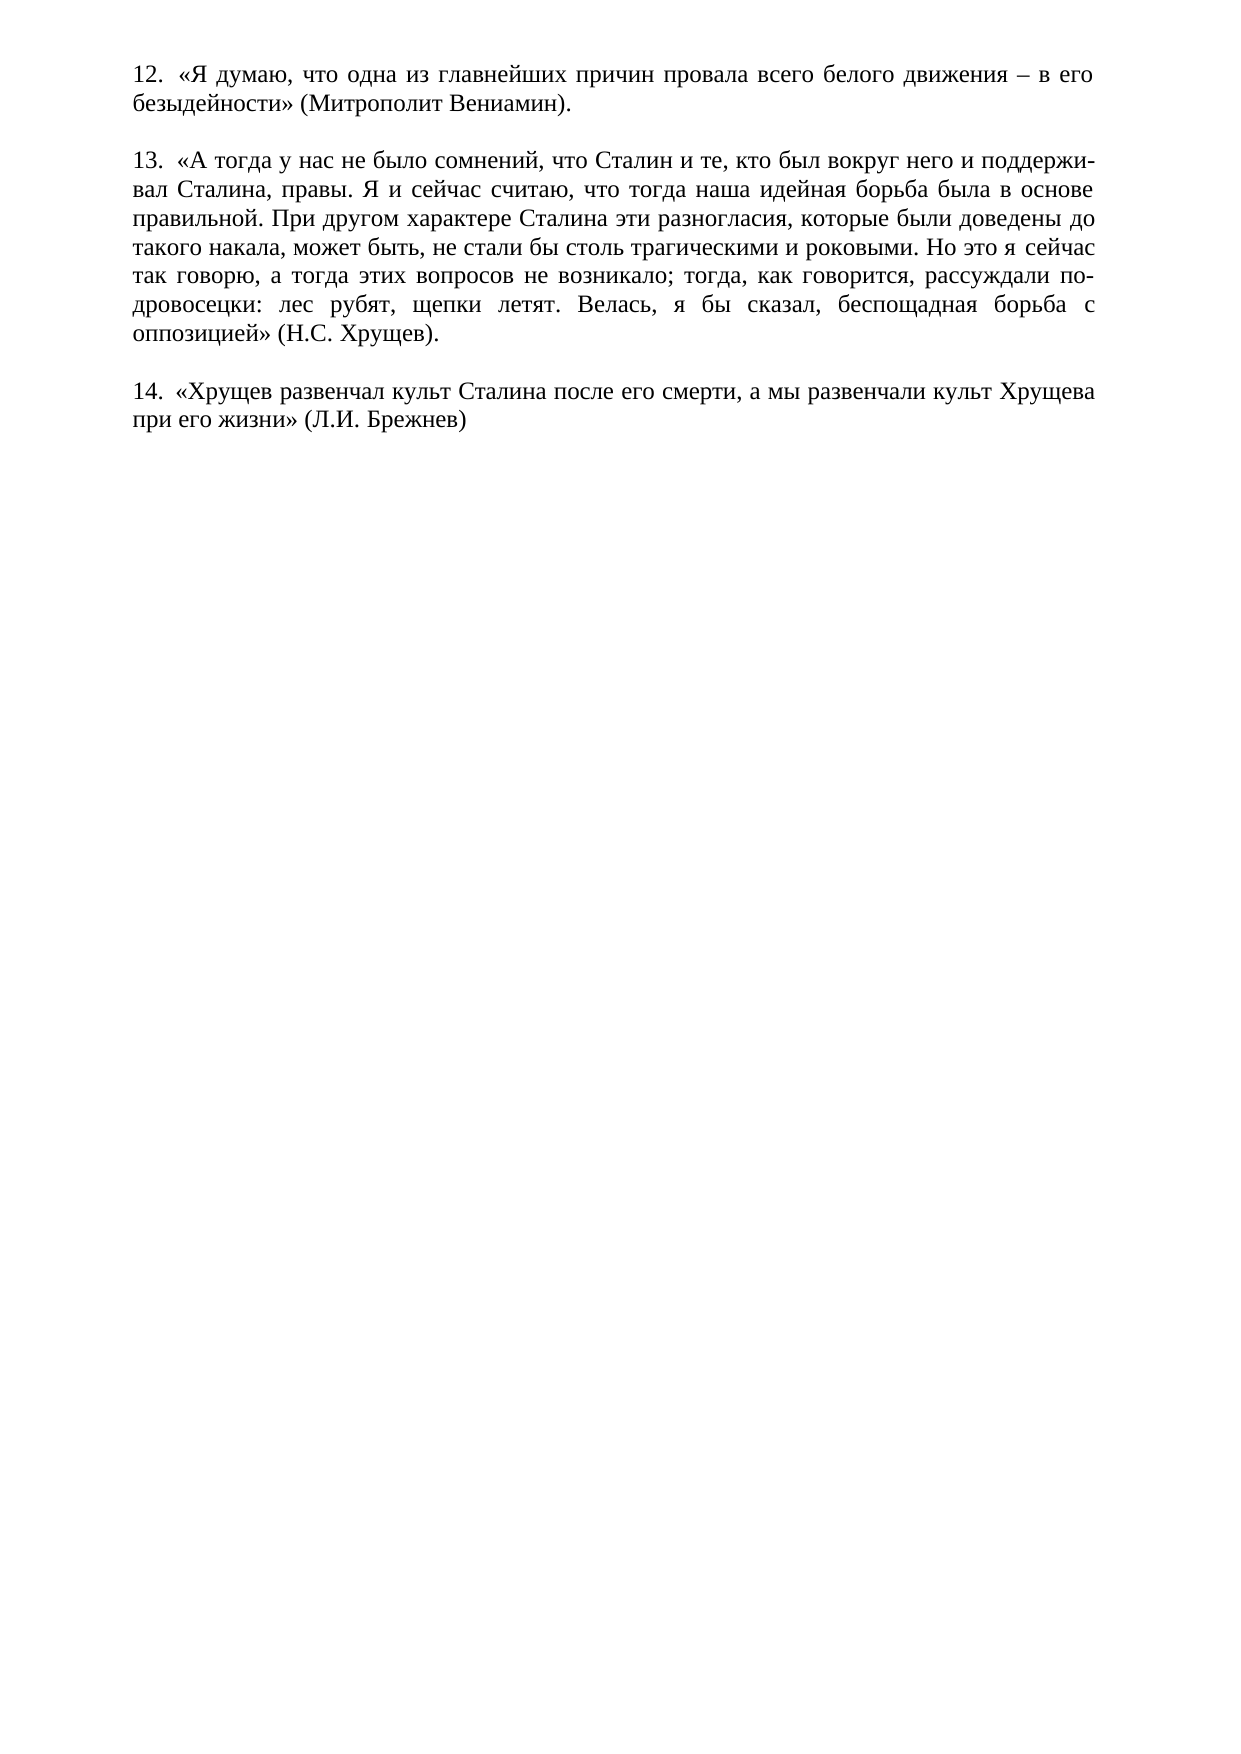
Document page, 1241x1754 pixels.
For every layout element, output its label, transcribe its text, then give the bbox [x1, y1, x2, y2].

list «Хрущев развенчал культ Сталина после его смерти, а мы развенчали культ Хрущева при его жизни» (Л.И. Брежнев) [132, 376, 1095, 433]
list «А тогда у нас не было сомнений, что Сталин и те, кто был вокруг него и поддержи- вал Сталина, правы. Я и сейчас считаю, что тогда наша идейная борьба была в основе правильной. При другом характере Сталина эти разногласия, которые были доведены до такого накала, может быть, не стали бы столь трагическими и роковыми. Но это я сейчас так говорю, а тогда этих вопросов не возникало; тогда, как говорится, рассуждали по-дровосецки: лес рубят, щепки летят. Велась, я бы сказал, беспощадная борьба с оппозицией» (Н.С. Хрущев). [132, 146, 1095, 347]
list «Я думаю, что одна из главнейших причин провала всего белого движения – в его безыдейности» (Митрополит Вениамин). [132, 59, 1095, 117]
